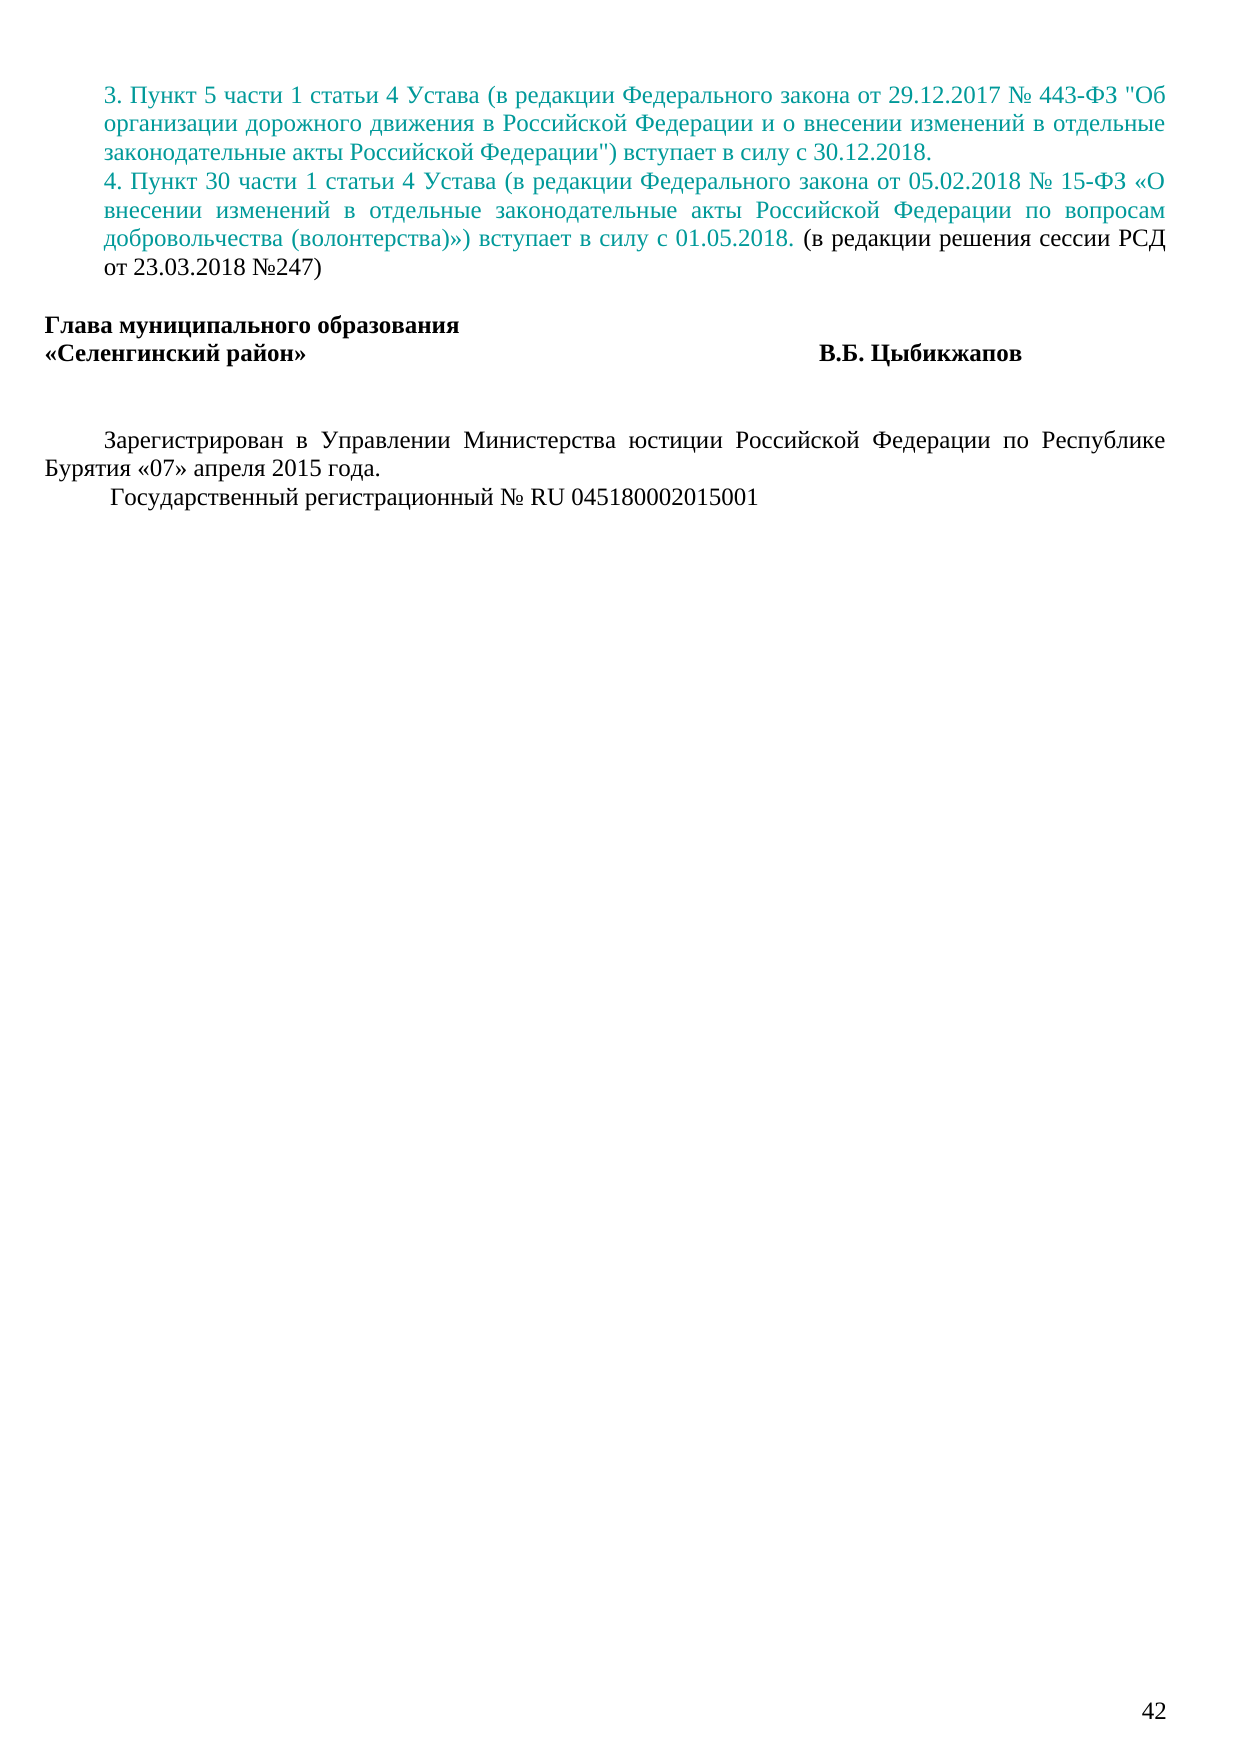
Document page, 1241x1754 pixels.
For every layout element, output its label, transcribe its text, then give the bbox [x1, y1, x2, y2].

text Зарегистрирован в Управлении Министерства юстиции Российской Федерации по Республике Бурятия «07» апреля 2015 года. [44, 425, 1167, 482]
text Государственный регистрационный № RU 045180002015001 [44, 482, 1167, 511]
text 3. Пункт 5 части 1 статьи 4 Устава (в редакции Федерального закона от 29.12.2017 № 443-ФЗ "Об организации дорожного движения в Российской Федерации и о внесении изменений в отдельные законодательные акты Российской Федерации") вступает в силу с 30.12.2018. [103, 80, 1167, 166]
text 4. Пункт 30 части 1 статьи 4 Устава (в редакции Федерального закона от 05.02.2018 № 15-ФЗ «О внесении изменений в отдельные законодательные акты Российской Федерации по вопросам добровольчества (волонтерства)») вступает в силу с 01.05.2018. (в редакции решения сессии РСД от 23.03.2018 №247) [103, 166, 1167, 281]
text «Селенгинский район» В.Б. Цыбикжапов [44, 338, 1167, 367]
text Глава муниципального образования [44, 310, 1167, 338]
